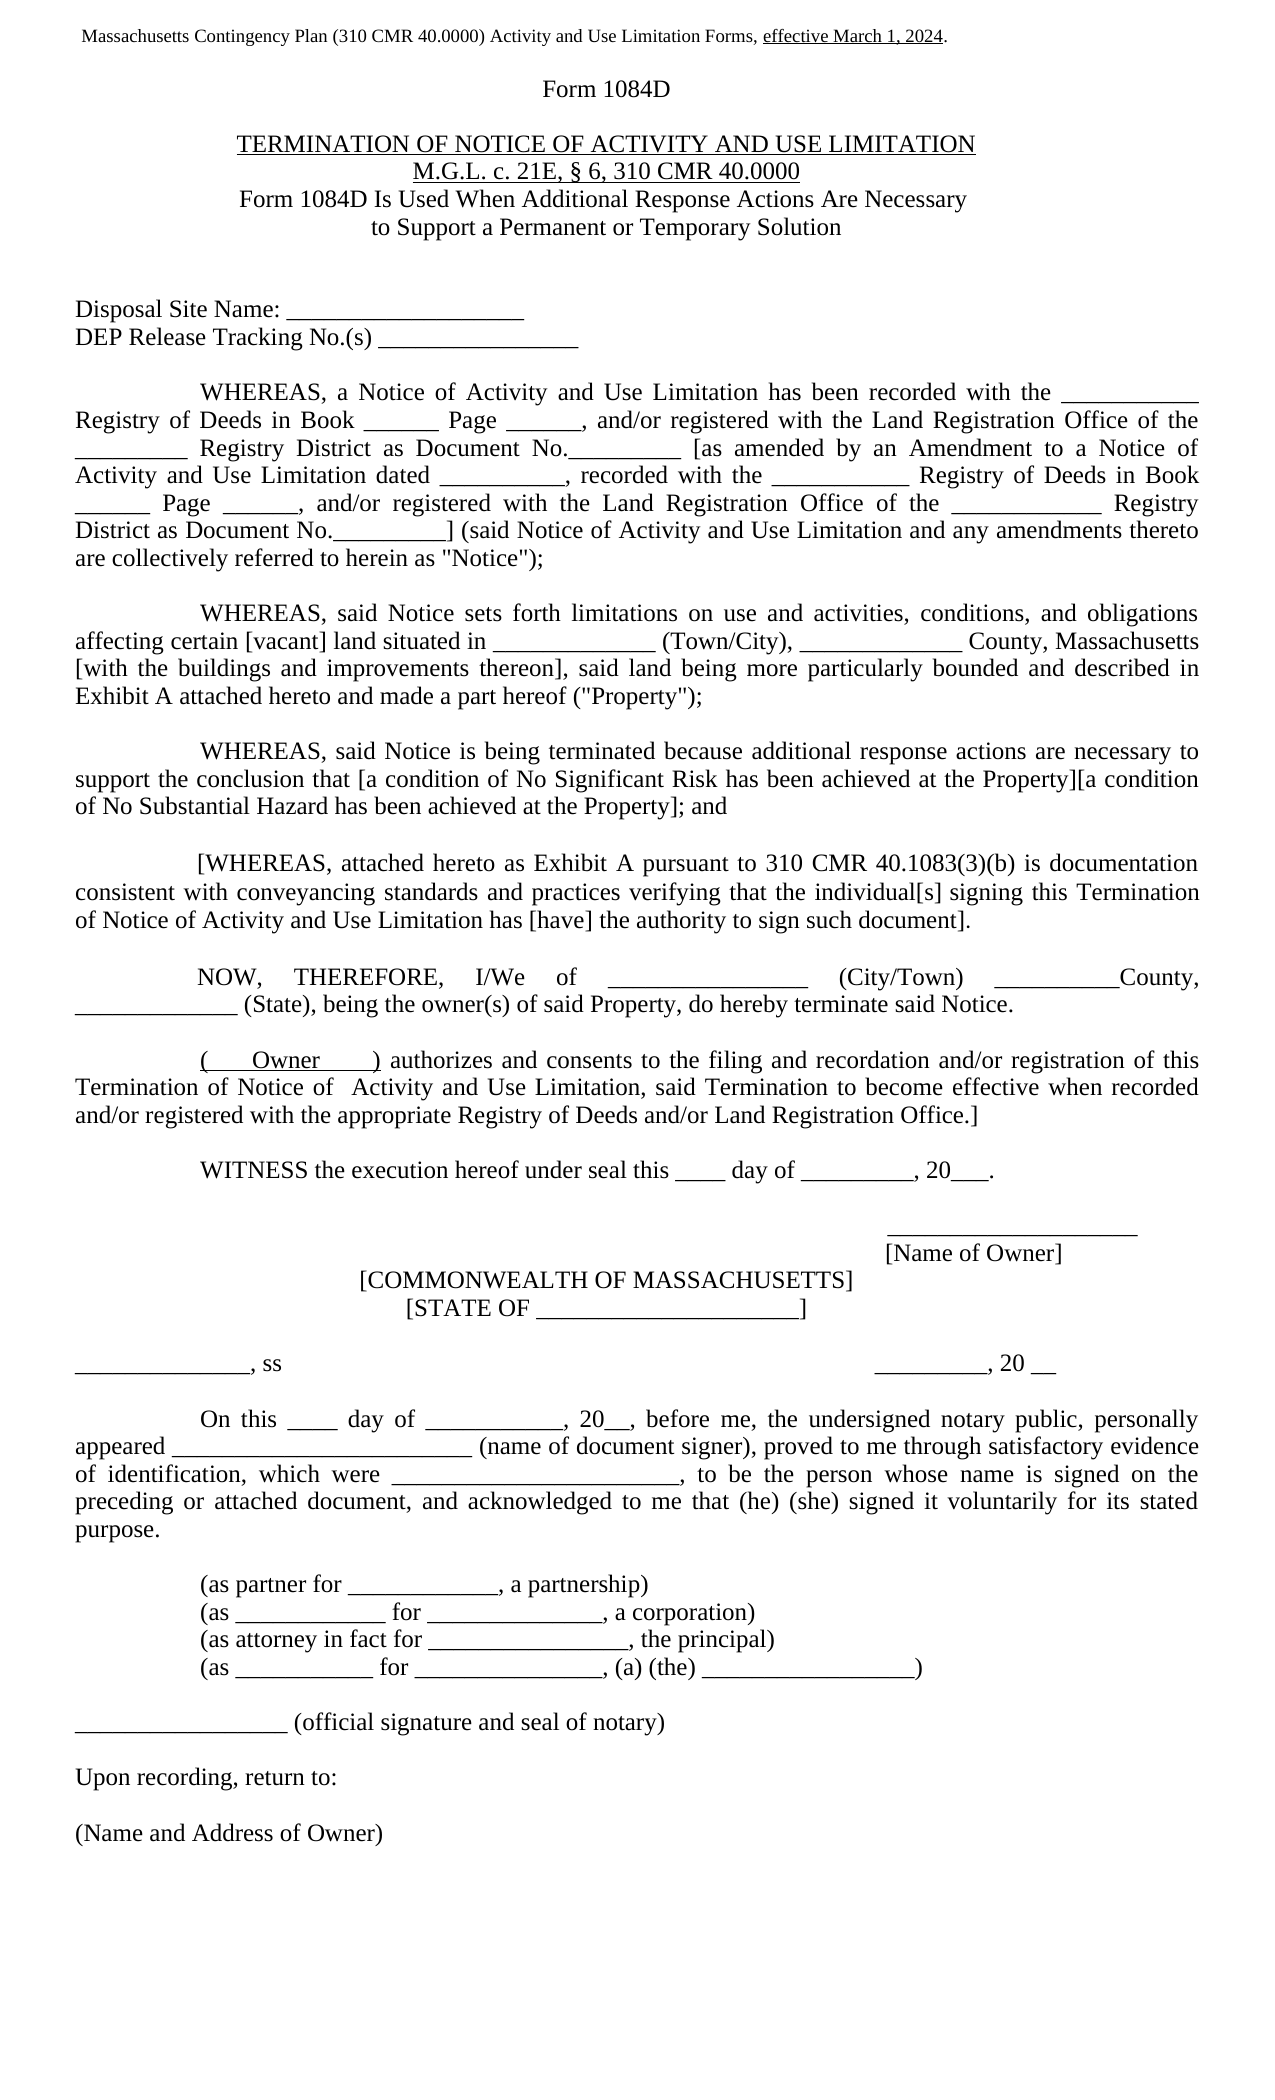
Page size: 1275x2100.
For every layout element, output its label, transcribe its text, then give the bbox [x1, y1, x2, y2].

text On this ____ day of ___________, 20__, before me, the undersigned notary public, personally appeared ________________________ (name of document signer), proved to me through satisfactory evidence of identification, which were _______________________, to be the person whose name is signed on the preceding or attached document, and acknowledged to me that (he) (she) signed it voluntarily for its stated purpose. [75, 1405, 1200, 1543]
text NOW, THEREFORE, I/We of ________________ (City/Town) __________County, _____________ (State), being the owner(s) of said Property, do hereby terminate said Notice. [75, 963, 1200, 1018]
text (Name and Address of Owner) [75, 1819, 1200, 1847]
text ____________________ [75, 1212, 1200, 1239]
text (as ___________ for _______________, (a) (the) _________________) [75, 1653, 1200, 1681]
text ______________, ss _________, 20 __ [75, 1350, 1200, 1377]
text (as partner for ____________, a partnership) [75, 1571, 1200, 1598]
text WITNESS the execution hereof under seal this ____ day of _________, 20___. [75, 1156, 1200, 1184]
text [WHEREAS, attached hereto as Exhibit A pursuant to 310 CMR 40.1083(3)(b) is documentation consistent with conveyancing standards and practices verifying that the individual[s] signing this Termination of Notice of Activity and Use Limitation has [have] the authority to sign such document]. [75, 848, 1200, 934]
text Form 1084D [75, 75, 1200, 103]
text _________________ (official signature and seal of notary) [75, 1708, 1200, 1736]
text M.G.L. c. 21E, § 6, 310 CMR 40.0000 [75, 158, 1200, 185]
text Form 1084D Is Used When Additional Response Actions Are Necessary [75, 185, 1200, 213]
text TERMINATION OF NOTICE OF ACTIVITY AND USE LIMITATION [75, 130, 1200, 158]
text (as attorney in fact for ________________, the principal) [75, 1626, 1200, 1653]
text [STATE OF _____________________] [75, 1294, 1200, 1322]
text WHEREAS, a Notice of Activity and Use Limitation has been recorded with the ___________ Registry of Deeds in Book ______ Page ______, and/or registered with the Land Registration Office of the _________ Registry District as Document No._________ [as amended by an Amendment to a Notice of Activity and Use Limitation dated __________, recorded with the ___________ Registry of Deeds in Book ______ Page ______, and/or registered with the Land Registration Office of the ____________ Registry District as Document No._________] (said Notice of Activity and Use Limitation and any amendments thereto are collectively referred to herein as "Notice"); [75, 379, 1200, 572]
text Upon recording, return to: [75, 1764, 1200, 1791]
text [Name of Owner] [75, 1239, 1200, 1267]
text DEP Release Tracking No.(s) ________________ [75, 323, 1200, 351]
text [COMMONWEALTH OF MASSACHUSETTS] [75, 1267, 1200, 1294]
text ( Owner ) authorizes and consents to the filing and recordation and/or registration of this Termination of Notice of Activity and Use Limitation, said Termination to become effective when recorded and/or registered with the appropriate Registry of Deeds and/or Land Registration Office.] [75, 1046, 1200, 1129]
text to Support a Permanent or Temporary Solution [75, 213, 1200, 241]
text WHEREAS, said Notice sets forth limitations on use and activities, conditions, and obligations affecting certain [vacant] land situated in _____________ (Town/City), _____________ County, Massachusetts [with the buildings and improvements thereon], said land being more particularly bounded and described in Exhibit A attached hereto and made a part hereof ("Property"); [75, 599, 1200, 710]
text WHEREAS, said Notice is being terminated because additional response actions are necessary to support the conclusion that [a condition of No Significant Risk has been achieved at the Property][a condition of No Substantial Hazard has been achieved at the Property]; and [75, 737, 1200, 820]
text Disposal Site Name: ___________________ [75, 296, 1200, 323]
text (as ____________ for ______________, a corporation) [75, 1598, 1200, 1626]
